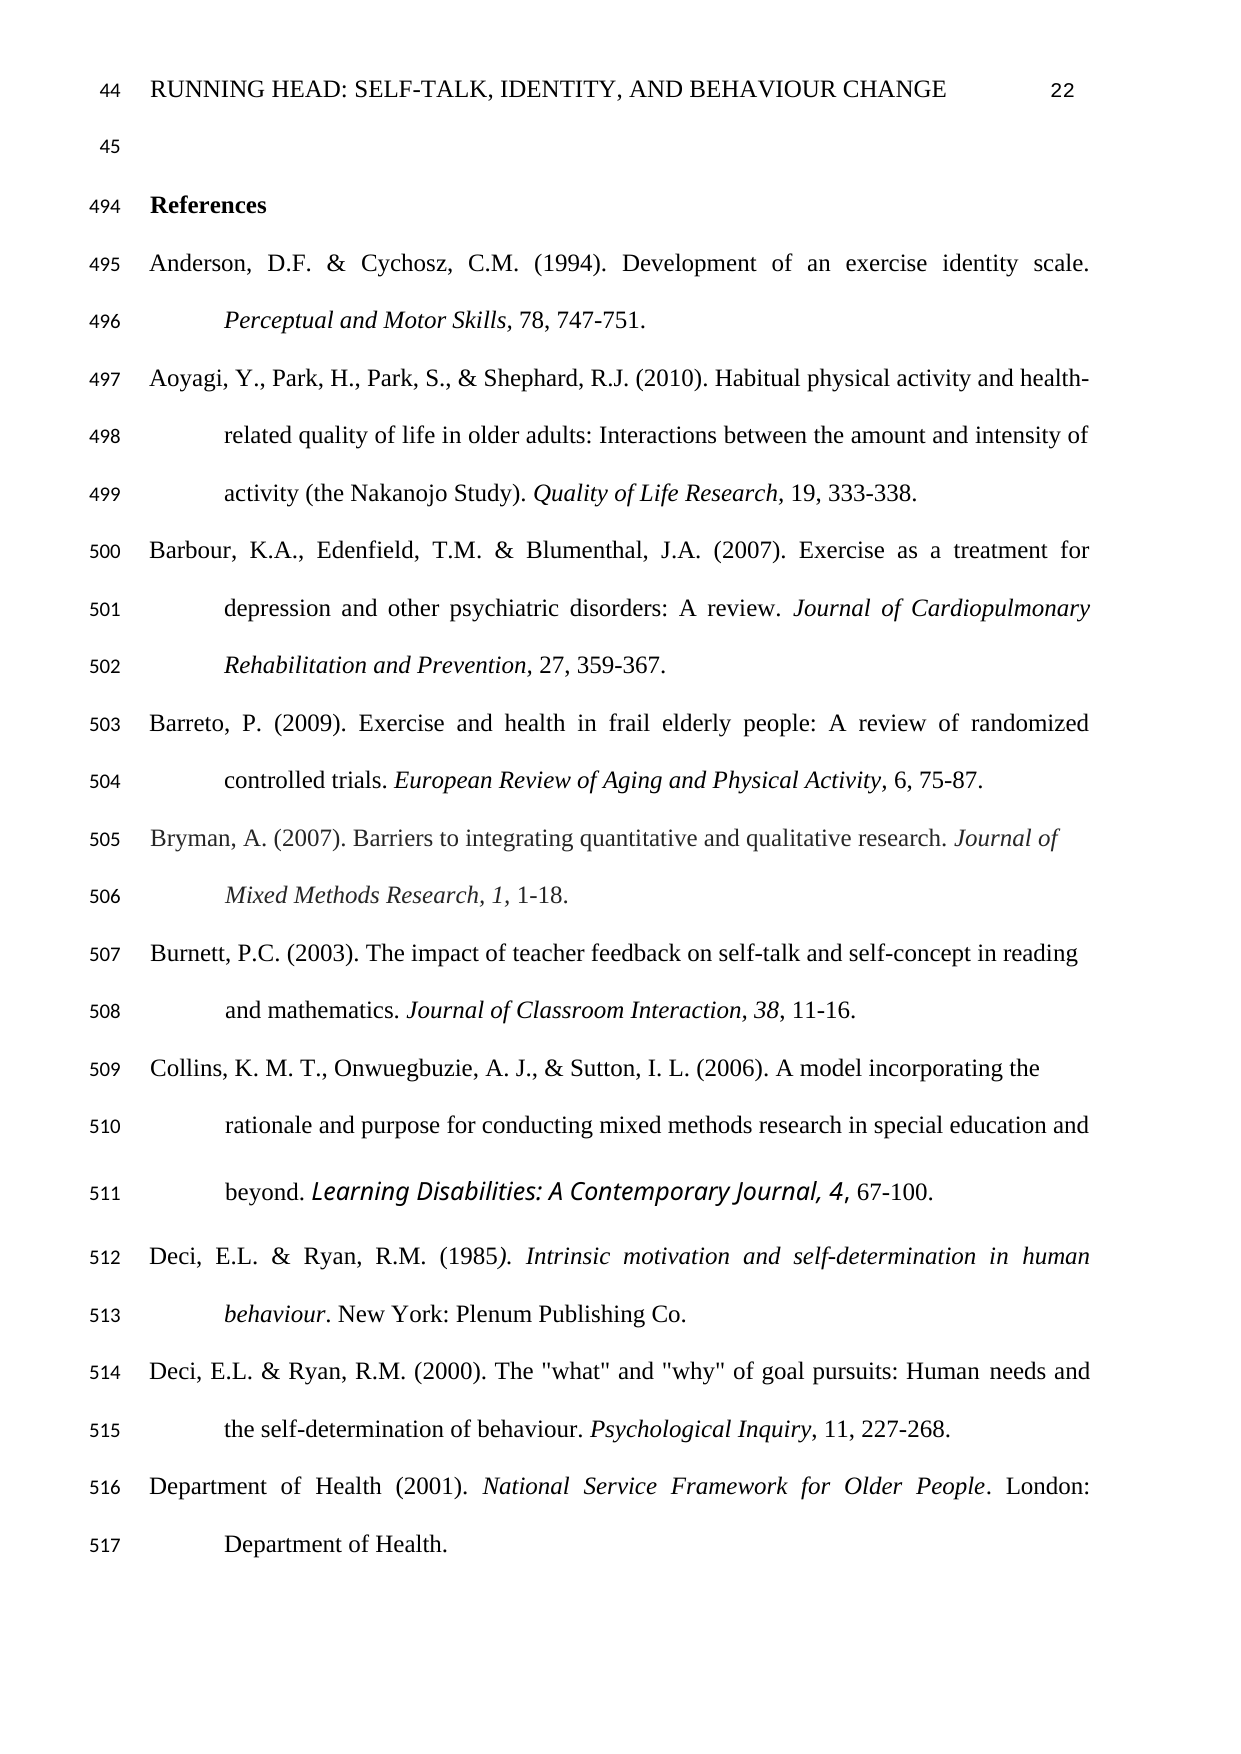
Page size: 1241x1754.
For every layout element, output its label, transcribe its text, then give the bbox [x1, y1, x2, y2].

text Aoyagi, Y., Park, H., Park, S., & Shephard, R.J. (2010). Habitual physical activity and health-related quality of life in older adults: Interactions between the amount and intensity of activity (the Nakanojo Study). Quality of Life Research, 19, 333-338. [149, 363, 1090, 507]
text Department of Health (2001). National Service Framework for Older People. London: Department of Health. [149, 1471, 1090, 1557]
text Deci, E.L. & Ryan, R.M. (2000). The "what" and "why" of goal pursuits: Human needs and the self-determination of behaviour. Psychological Inquiry, 11, 227-268. [149, 1356, 1090, 1442]
text Barbour, K.A., Edenfield, T.M. & Blumenthal, J.A. (2007). Exercise as a treatment for depression and other psychiatric disorders: A review. Journal of Cardiopulmonary Rehabilitation and Prevention, 27, 359-367. [149, 535, 1090, 679]
text Burnett, P.C. (2003). The impact of teacher feedback on self-talk and self-concept in reading and mathematics. Journal of Classroom Interaction, 38, 11-16. [150, 938, 1090, 1024]
text Deci, E.L. & Ryan, R.M. (1985). Intrinsic motivation and self-determination in human behaviour. New York: Plenum Publishing Co. [149, 1241, 1090, 1327]
text Barreto, P. (2009). Exercise and health in frail elderly people: A review of randomized controlled trials. European Review of Aging and Physical Activity, 6, 75-87. [149, 708, 1090, 794]
text References [150, 190, 1090, 219]
text Collins, K. M. T., Onwuegbuzie, A. J., & Sutton, I. L. (2006). A model incorporating the rationale and purpose for conducting mixed methods research in special education and beyond. Learning Disabilities: A Contemporary Journal, 4, 67-100. [150, 1053, 1090, 1207]
text Anderson, D.F. & Cychosz, C.M. (1994). Development of an exercise identity scale. Perceptual and Motor Skills, 78, 747-751. [149, 248, 1090, 334]
text Bryman, A. (2007). Barriers to integrating quantitative and qualitative research. Journal of Mixed Methods Research, 1, 1-18. [150, 823, 1090, 909]
